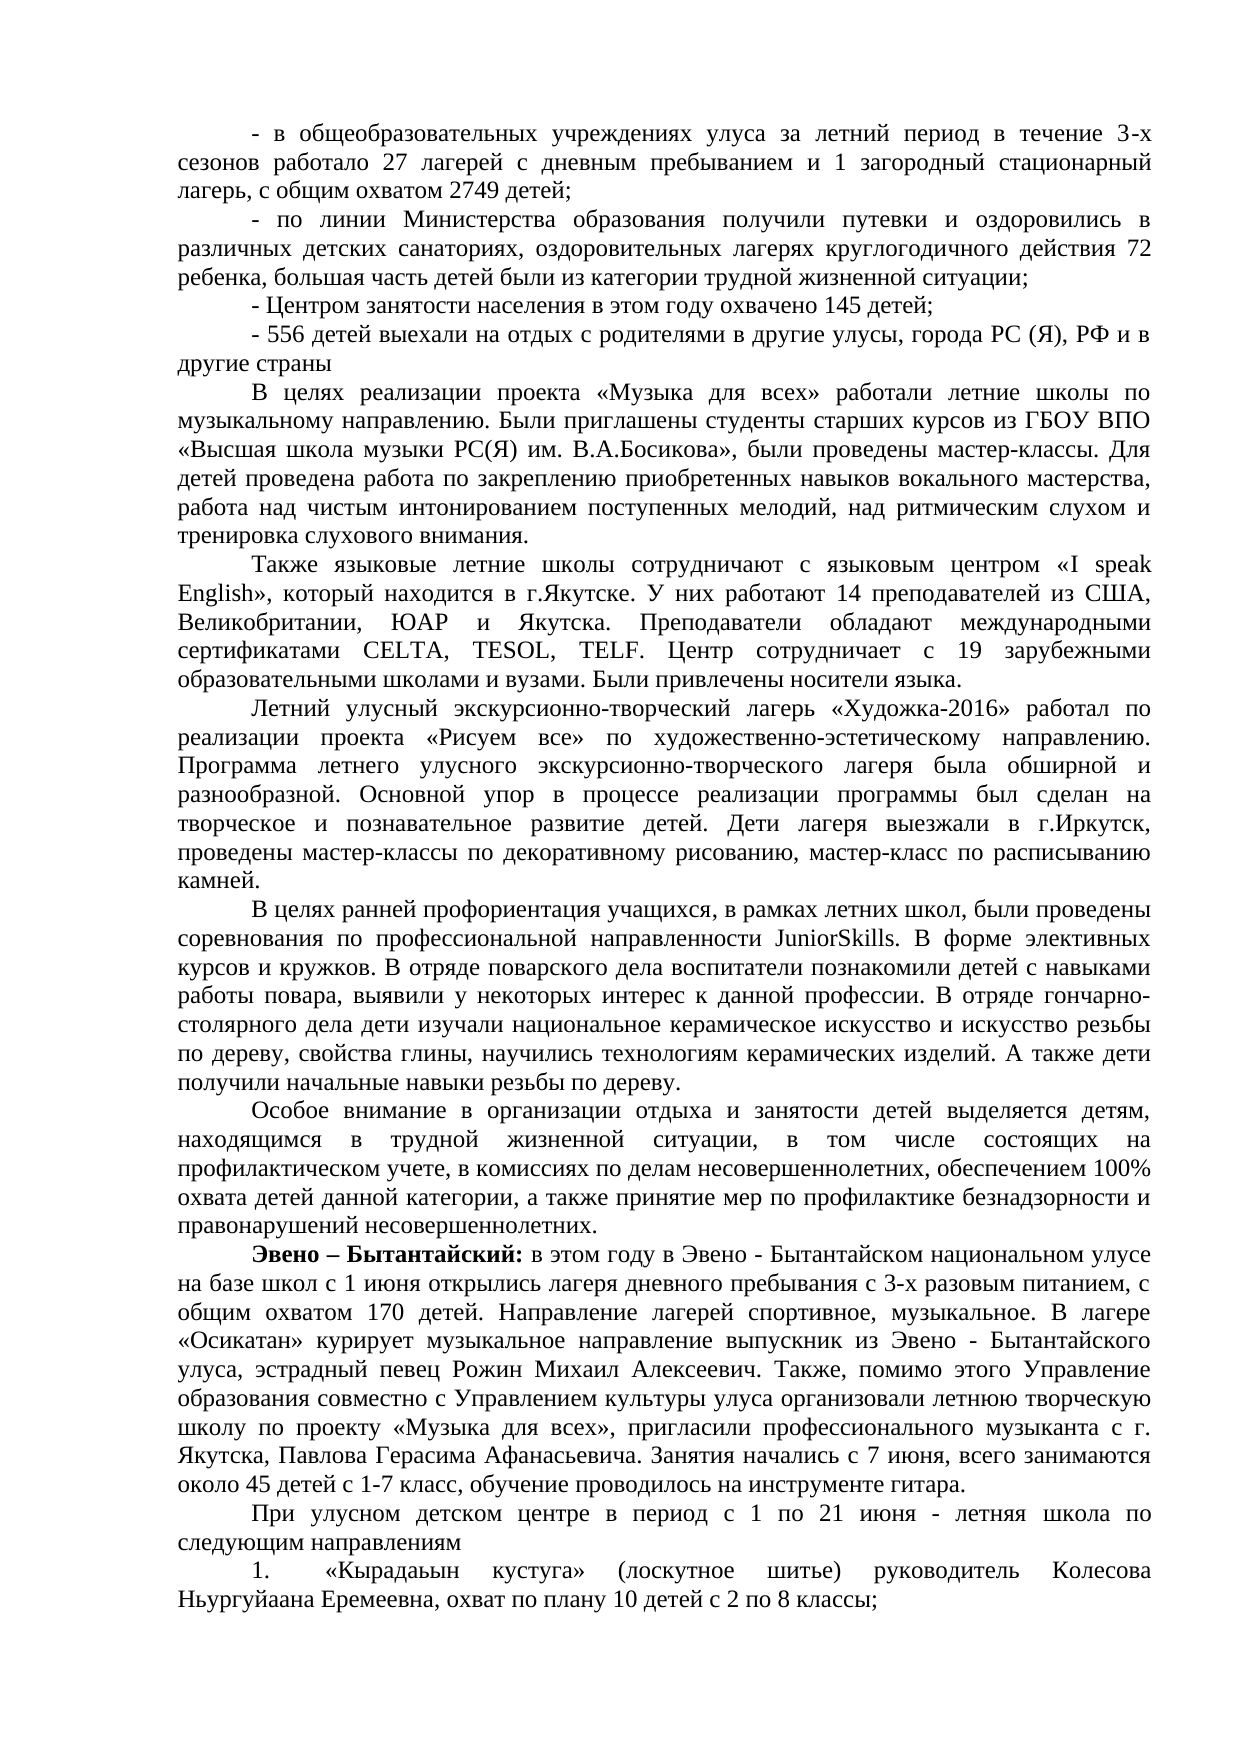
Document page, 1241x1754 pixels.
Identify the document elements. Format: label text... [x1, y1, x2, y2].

text - в общеобразовательных учреждениях улуса за летний период в течение 3-х сезонов работало 27 лагерей с дневным пребыванием и 1 загородный стационарный лагерь, с общим охватом 2749 детей; [177, 118, 1152, 204]
list «Кырадаьын кустуга» (лоскутное шитье) руководитель Колесова Ньургуйаана Еремеевна, охват по плану 10 детей с 2 по 8 классы; [177, 1556, 1152, 1613]
text - Центром занятости населения в этом году охвачено 145 детей; [177, 291, 1152, 319]
text Особое внимание в организации отдыха и занятости детей выделяется детям, находящимся в трудной жизненной ситуации, в том числе состоящих на профилактическом учете, в комиссиях по делам несовершеннолетних, обеспечением 100% охвата детей данной категории, а также принятие мер по профилактике безнадзорности и правонарушений несовершеннолетних. [177, 1096, 1152, 1239]
text - по линии Министерства образования получили путевки и оздоровились в различных детских санаториях, оздоровительных лагерях круглогодичного действия 72 ребенка, большая часть детей были из категории трудной жизненной ситуации; [177, 204, 1152, 291]
text В целях реализации проекта «Музыка для всех» работали летние школы по музыкальному направлению. Были приглашены студенты старших курсов из ГБОУ ВПО «Высшая школа музыки РС(Я) им. В.А.Босикова», были проведены мастер-классы. Для детей проведена работа по закреплению приобретенных навыков вокального мастерства, работа над чистым интонированием поступенных мелодий, над ритмическим слухом и тренировка слухового внимания. [177, 377, 1152, 549]
text Эвено – Бытантайский: в этом году в Эвено - Бытантайском национальном улусе на базе школ с 1 июня открылись лагеря дневного пребывания с 3-х разовым питанием, с общим охватом 170 детей. Направление лагерей спортивное, музыкальное. В лагере «Осикатан» курирует музыкальное направление выпускник из Эвено - Бытантайского улуса, эстрадный певец Рожин Михаил Алексеевич. Также, помимо этого Управление образования совместно с Управлением культуры улуса организовали летнюю творческую школу по проекту «Музыка для всех», пригласили профессионального музыканта с г. Якутска, Павлова Герасима Афанасьевича. Занятия начались с 7 июня, всего занимаются около 45 детей с 1-7 класс, обучение проводилось на инструменте гитара. [177, 1239, 1152, 1498]
text В целях ранней профориентация учащихся, в рамках летних школ, были проведены соревнования по профессиональной направленности JuniorSkills. В форме элективных курсов и кружков. В отряде поварского дела воспитатели познакомили детей с навыками работы повара, выявили у некоторых интерес к данной профессии. В отряде гончарно-столярного дела дети изучали национальное керамическое искусство и искусство резьбы по дереву, свойства глины, научились технологиям керамических изделий. А также дети получили начальные навыки резьбы по дереву. [177, 894, 1152, 1096]
text При улусном детском центре в период с 1 по 21 июня - летняя школа по следующим направлениям [177, 1498, 1152, 1556]
text Летний улусный экскурсионно-творческий лагерь «Художка-2016» работал по реализации проекта «Рисуем все» по художественно-эстетическому направлению. Программа летнего улусного экскурсионно-творческого лагеря была обширной и разнообразной. Основной упор в процессе реализации программы был сделан на творческое и познавательное развитие детей. Дети лагеря выезжали в г.Иркутск, проведены мастер-классы по декоративному рисованию, мастер-класс по расписыванию камней. [177, 693, 1152, 894]
text - 556 детей выехали на отдых с родителями в другие улусы, города РС (Я), РФ и в другие страны [177, 319, 1152, 377]
text Также языковые летние школы сотрудничают с языковым центром «I speak English», который находится в г.Якутске. У них работают 14 преподавателей из США, Великобритании, ЮАР и Якутска. Преподаватели обладают международными сертификатами CELTA, TESOL, TELF. Центр сотрудничает с 19 зарубежными образовательными школами и вузами. Были привлечены носители языка. [177, 549, 1152, 693]
